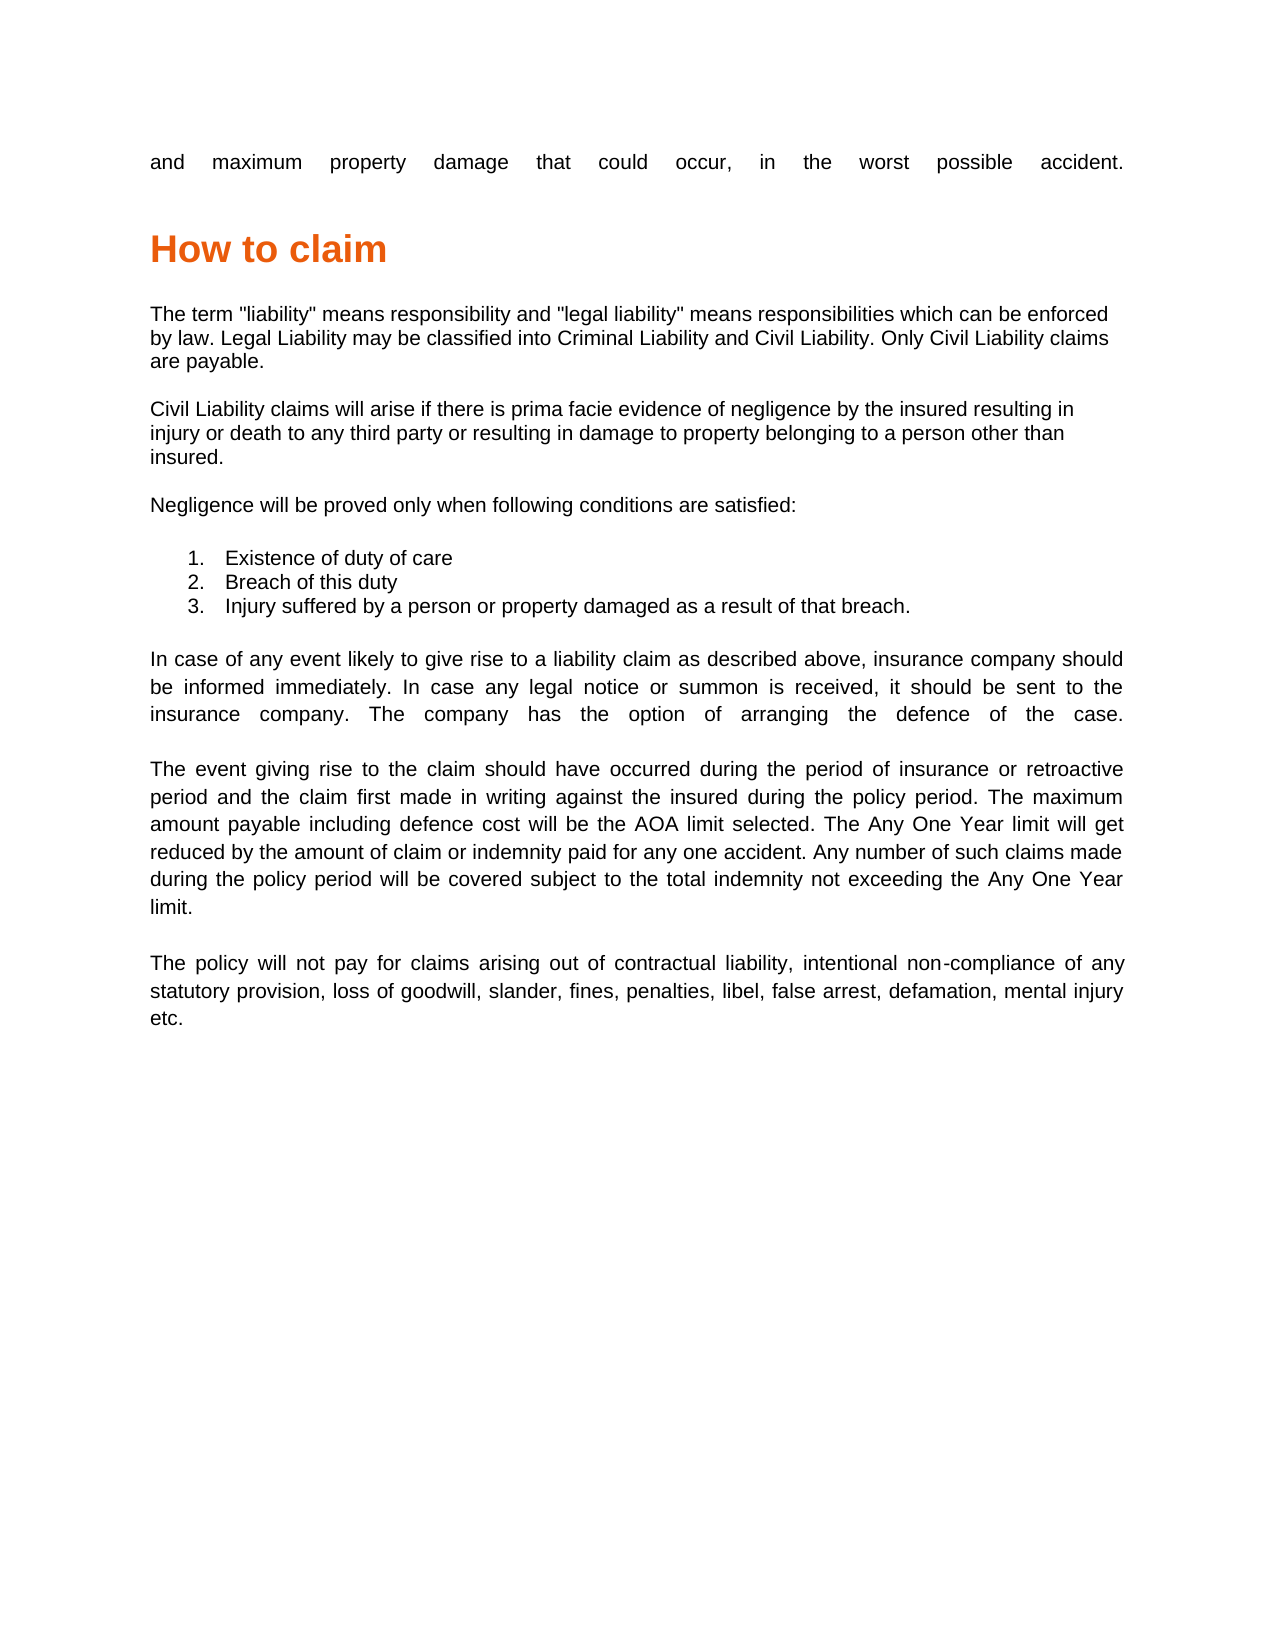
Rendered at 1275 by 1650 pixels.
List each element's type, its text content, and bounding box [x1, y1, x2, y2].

list Injury suffered by a person or property damaged as a result of that breach. [187, 594, 1125, 618]
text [150, 150, 1125, 226]
text In case of any event likely to give rise to a liability claim as described above, insurance company should be informed immediately. In case any legal notice or summon is received, it should be sent to the insurance company. The company has the option of arranging the defence of the case. The event giving rise to the claim should have occurred during the period of insurance or retroactive period and the claim first made in writing against the insured during the policy period. The maximum amount payable including defence cost will be the AOA limit selected. The Any One Year limit will get reduced by the amount of claim or indemnity paid for any one accident. Any number of such claims made during the policy period will be covered subject to the total indemnity not exceeding the Any One Year limit. The policy will not pay for claims arising out of contractual liability, intentional non‐compliance of any statutory provision, loss of goodwill, slander, fines, penalties, libel, false arrest, defamation, mental injury etc. [150, 647, 1125, 1062]
text How to claim [150, 226, 1125, 270]
text The term "liability" means responsibility and "legal liability" means responsibilities which can be enforced by law. Legal Liability may be classified into Criminal Liability and Civil Liability. Only Civil Liability claims are payable. Civil Liability claims will arise if there is prima facie evidence of negligence by the insured resulting in injury or death to any third party or resulting in damage to property belonging to a person other than insured. Negligence will be proved only when following conditions are satisfied: [150, 301, 1125, 517]
list Breach of this duty [187, 570, 1125, 594]
list Existence of duty of care [187, 546, 1125, 570]
